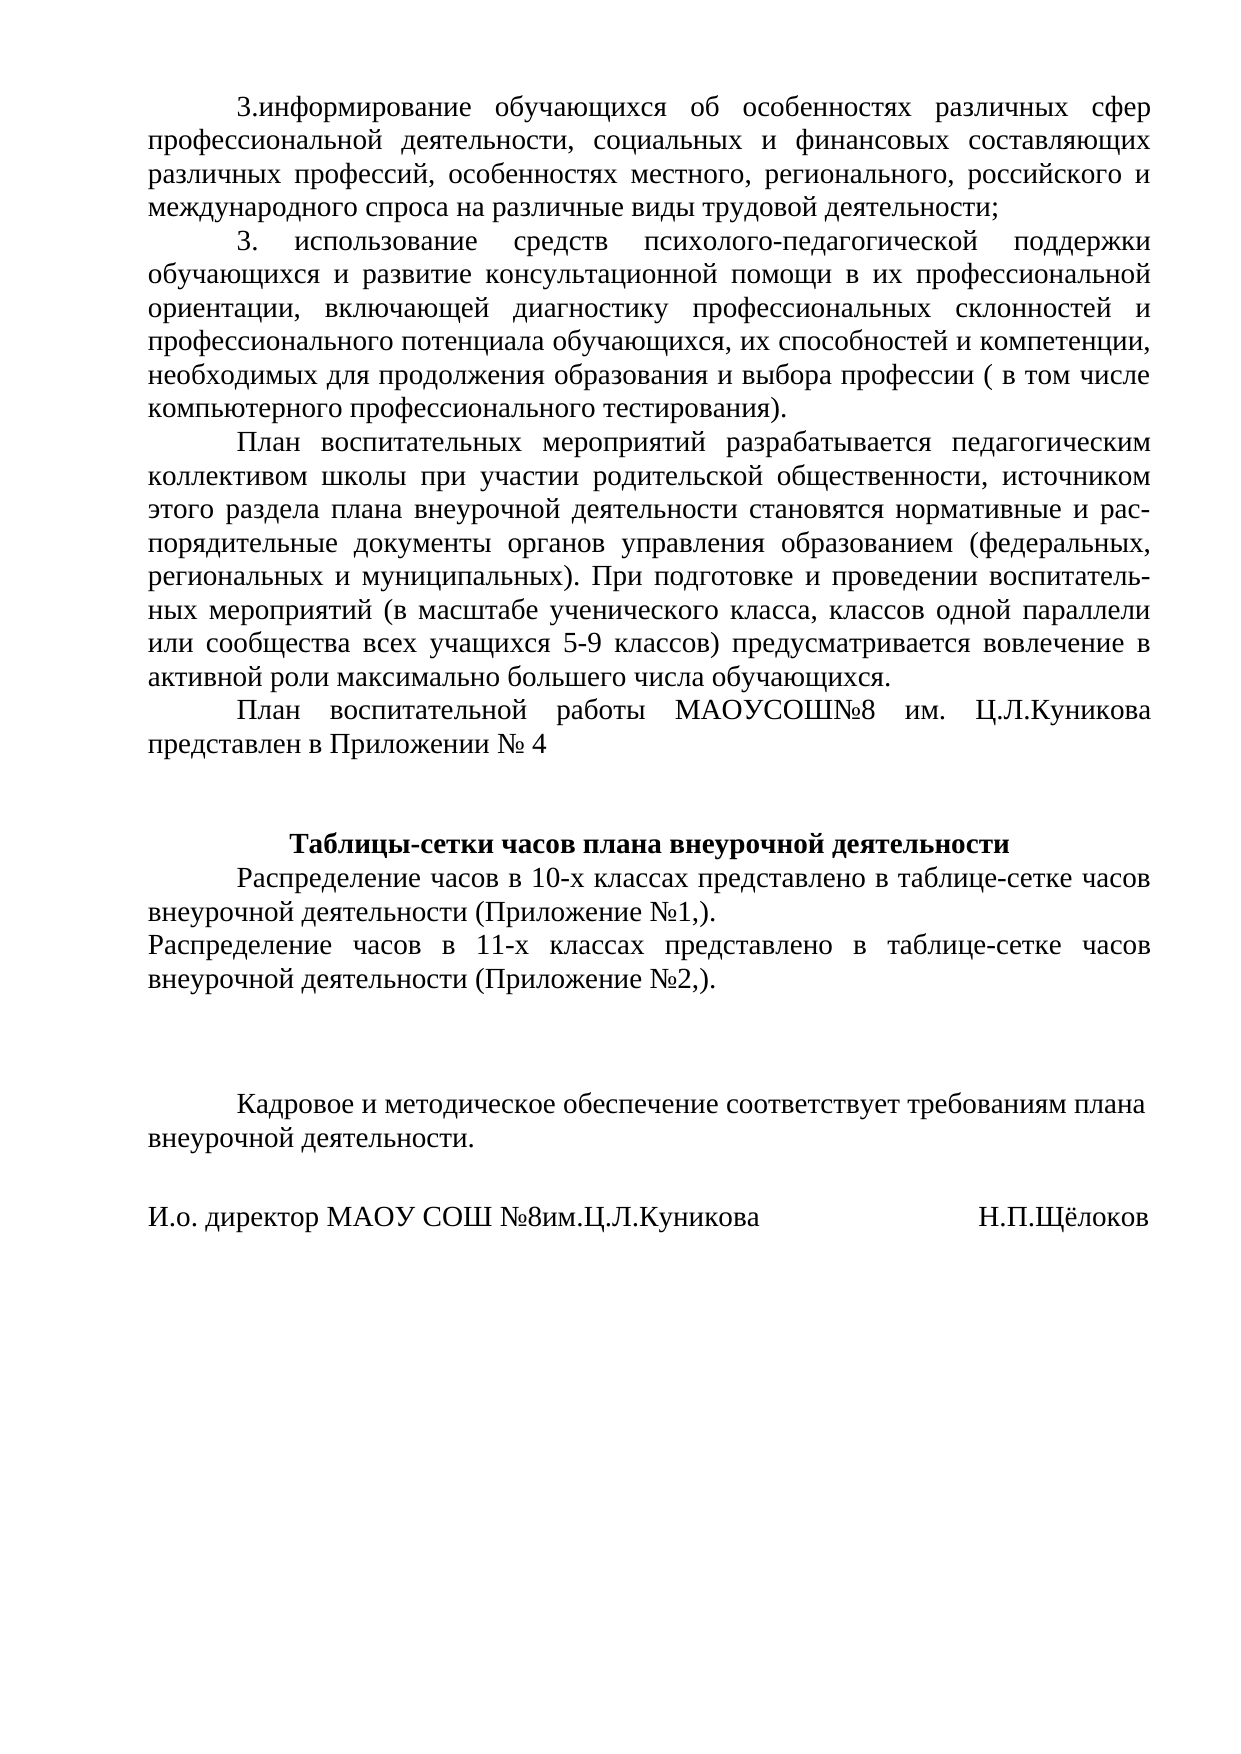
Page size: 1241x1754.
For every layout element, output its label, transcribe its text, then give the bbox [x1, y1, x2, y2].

text Распределение часов в 11-х классах представлено в таблице-сетке часов внеурочной деятельности (Приложение №2,). [148, 927, 1152, 994]
text План воспитательных мероприятий разрабатывается педагогическим коллективом школы при участии родительской общественности, источником этого раздела плана внеурочной деятельности становятся нормативные и рас-порядительные документы органов управления образованием (федеральных, региональных и муниципальных). При подготовке и проведении воспитатель-ных мероприятий (в масштабе ученического класса, классов одной параллели или сообщества всех учащихся 5-9 классов) предусматривается вовлечение в активной роли максимально большего числа обучающихся. [148, 424, 1152, 692]
text Кадровое и методическое обеспечение соответствует требованиям плана внеурочной деятельности. [148, 1086, 1152, 1153]
text Распределение часов в 10-х классах представлено в таблице-сетке часов внеурочной деятельности (Приложение №1,). [148, 860, 1152, 927]
text Таблицы-сетки часов плана внеурочной деятельности [148, 827, 1152, 860]
text 3. использование средств психолого-педагогической поддержки обучающихся и развитие консультационной помощи в их профессиональной ориентации, включающей диагностику профессиональных склонностей и профессионального потенциала обучающихся, их способностей и компетенции, необходимых для продолжения образования и выбора профессии ( в том числе компьютерного профессионального тестирования). [148, 223, 1152, 424]
text 3.информирование обучающихся об особенностях различных сфер профессиональной деятельности, социальных и финансовых составляющих различных профессий, особенностях местного, регионального, российского и международного спроса на различные виды трудовой деятельности; [148, 89, 1152, 223]
text План воспитательной работы МАОУСОШ№8 им. Ц.Л.Куникова представлен в Приложении № 4 [148, 692, 1152, 759]
text И.о. директор МАОУ СОШ №8им.Ц.Л.Куникова Н.П.Щёлоков [148, 1199, 1152, 1233]
